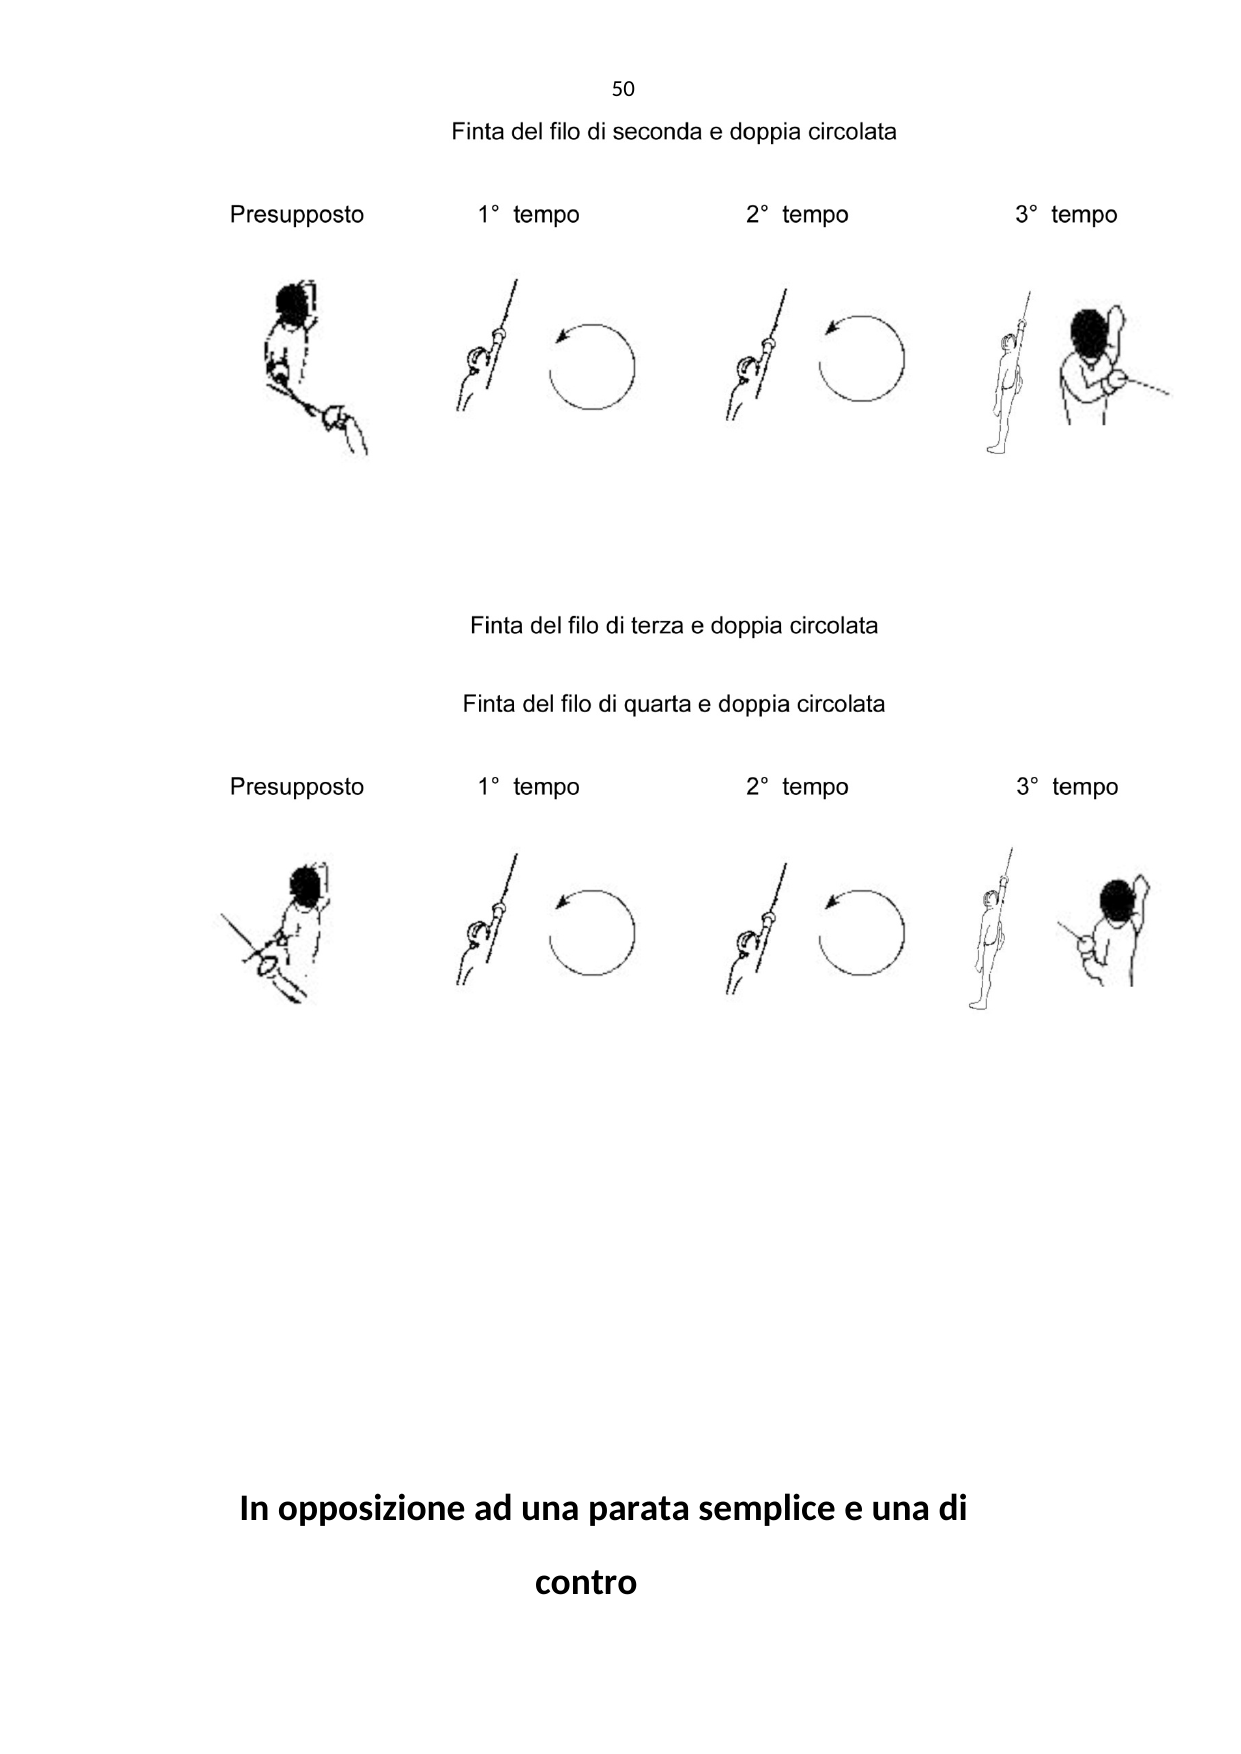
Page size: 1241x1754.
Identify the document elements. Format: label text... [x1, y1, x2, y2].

text In opposizione ad una parata semplice e una di [165, 1484, 1081, 1530]
picture [170, 604, 1176, 1024]
text contro [165, 1558, 1081, 1603]
picture [170, 111, 1176, 508]
